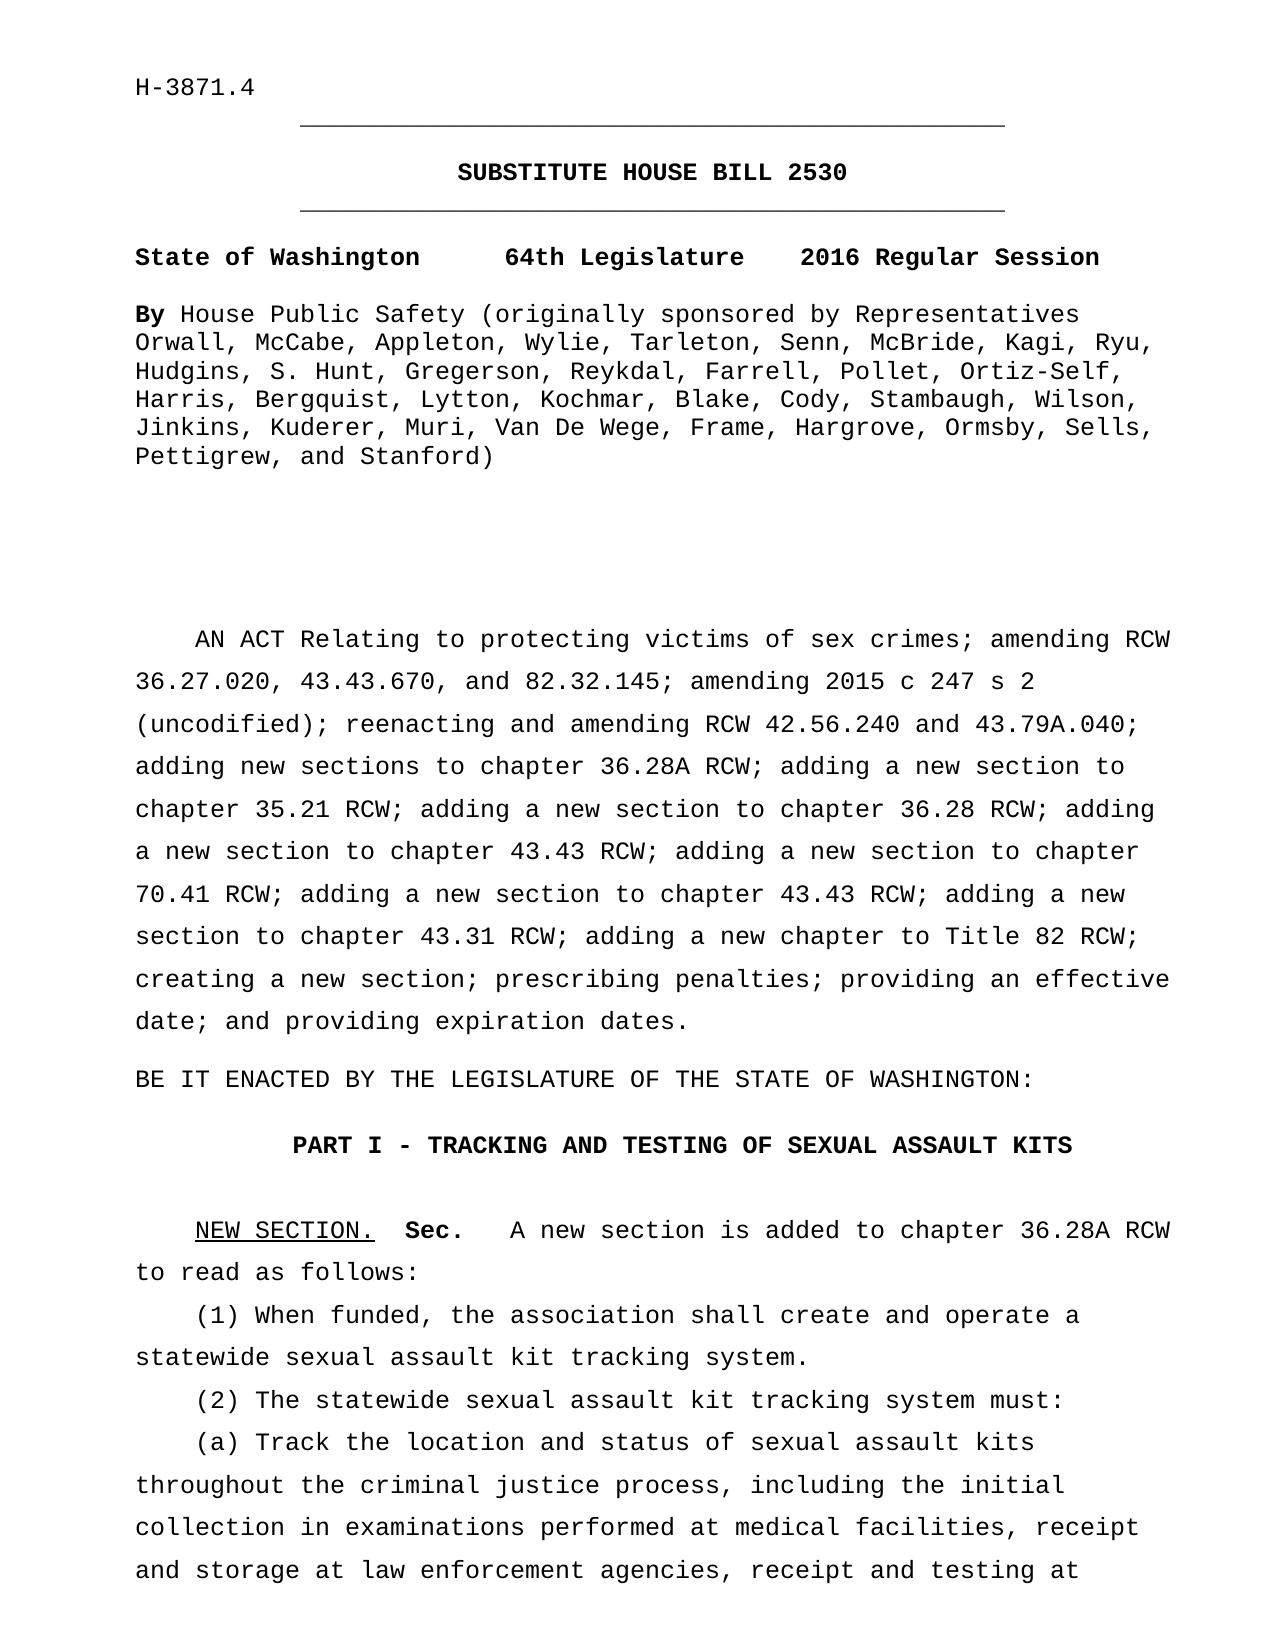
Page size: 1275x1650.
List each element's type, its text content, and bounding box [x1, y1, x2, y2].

text PART I - TRACKING AND TESTING OF SEXUAL ASSAULT KITS [135, 1120, 1170, 1162]
text By House Public Safety (originally sponsored by Representatives Orwall, McCabe, Appleton, Wylie, Tarleton, Senn, McBride, Kagi, Ryu, Hudgins, S. Hunt, Gregerson, Reykdal, Farrell, Pollet, Ortiz-Self, Harris, Bergquist, Lytton, Kochmar, Blake, Cody, Stambaugh, Wilson, Jinkins, Kuderer, Muri, Van De Wege, Frame, Hargrove, Ormsby, Sells, Pettigrew, and Stanford) [135, 302, 1170, 472]
text AN ACT Relating to protecting victims of sex crimes; amending RCW 36.27.020, 43.43.670, and 82.32.145; amending 2015 c 247 s 2 (uncodified); reenacting and amending RCW 42.56.240 and 43.79A.040; adding new sections to chapter 36.28A RCW; adding a new section to chapter 35.21 RCW; adding a new section to chapter 36.28 RCW; adding a new section to chapter 43.43 RCW; adding a new section to chapter 70.41 RCW; adding a new section to chapter 43.43 RCW; adding a new section to chapter 43.31 RCW; adding a new chapter to Title 82 RCW; creating a new section; prescribing penalties; providing an effective date; and providing expiration dates. [135, 613, 1170, 1038]
text NEW SECTION. Sec. A new section is added to chapter 36.28A RCW to read as follows: [135, 1204, 1170, 1289]
text _______________________________________________ [135, 188, 1170, 217]
text H-3871.4 [135, 75, 1170, 103]
text State of Washington 64th Legislature 2016 Regular Session [135, 245, 1170, 273]
text SUBSTITUTE HOUSE BILL 2530 [135, 160, 1170, 188]
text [135, 1417, 1170, 1587]
text (1) When funded, the association shall create and operate a statewide sexual assault kit tracking system. [135, 1289, 1170, 1374]
text (2) The statewide sexual assault kit tracking system must: [135, 1374, 1170, 1417]
text _______________________________________________ [135, 103, 1170, 132]
text BE IT ENACTED BY THE LEGISLATURE OF THE STATE OF WASHINGTON: [135, 1067, 1170, 1095]
